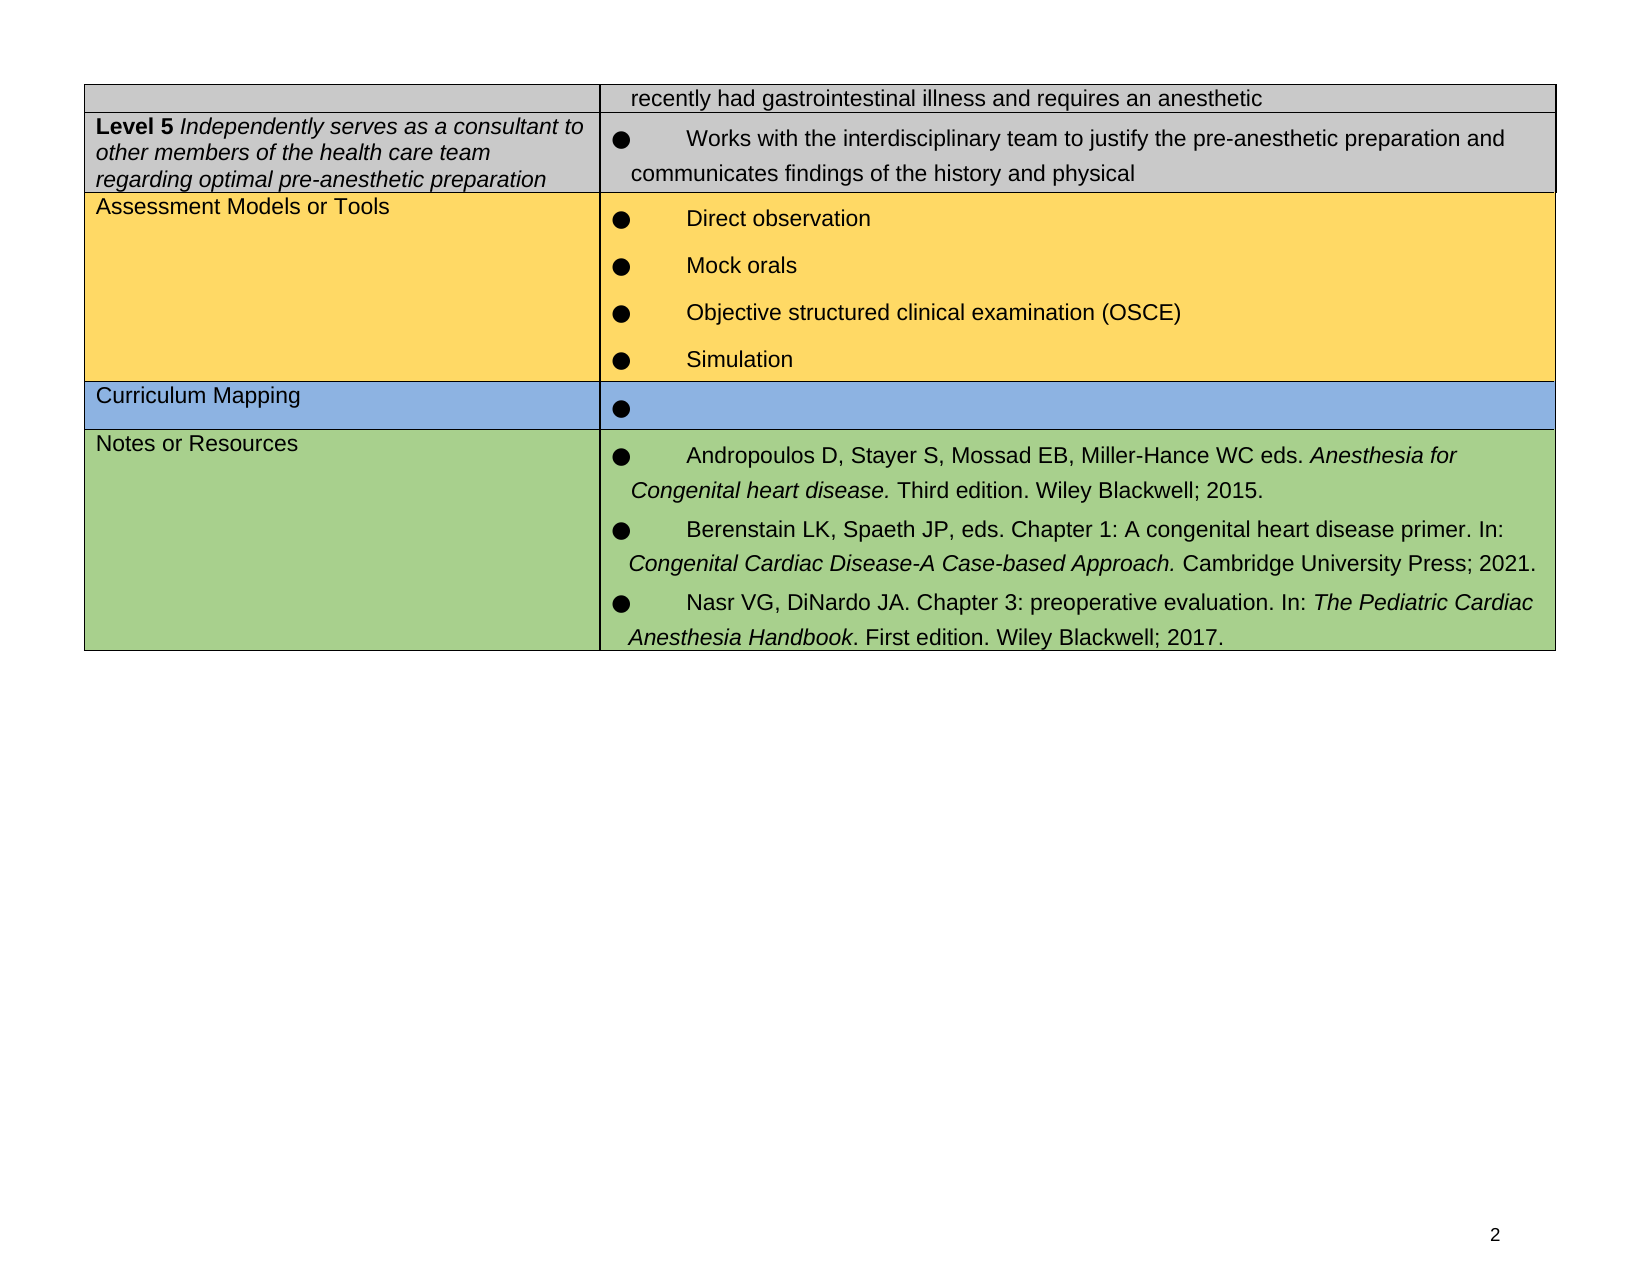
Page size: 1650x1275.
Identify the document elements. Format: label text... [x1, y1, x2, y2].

table_cell Works with the interdisciplinary team to justify the pre-anesthetic preparation and communicates findings of the history and physical [601, 113, 1555, 192]
table_cell Assessment Models or Tools [85, 193, 599, 381]
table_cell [601, 85, 1555, 112]
table_cell Andropoulos D, Stayer S, Mossad EB, Miller-Hance WC eds. Anesthesia for Congenital heart disease. Third edition. Wiley Blackwell; 2015. Berenstain LK, Spaeth JP, eds. Chapter 1: A congenital heart disease primer. In: Congenital Cardiac Disease-A Case-based Approach. Cambridge University Press; 2021. Nasr VG, DiNardo JA. Chapter 3: preoperative evaluation. In: The Pediatric Cardiac Anesthesia Handbook. First edition. Wiley Blackwell; 2017. [601, 429, 1555, 650]
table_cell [85, 85, 599, 112]
table_cell Level 5 Independently serves as a consultant to other members of the health care team regarding optimal pre-anesthetic preparation [85, 113, 599, 192]
table_cell Curriculum Mapping [85, 382, 599, 429]
table_cell Notes or Resources [85, 430, 599, 650]
table_cell [601, 381, 1555, 429]
table_cell Direct observation Mock orals Objective structured clinical examination (OSCE) Simulation [601, 192, 1555, 381]
